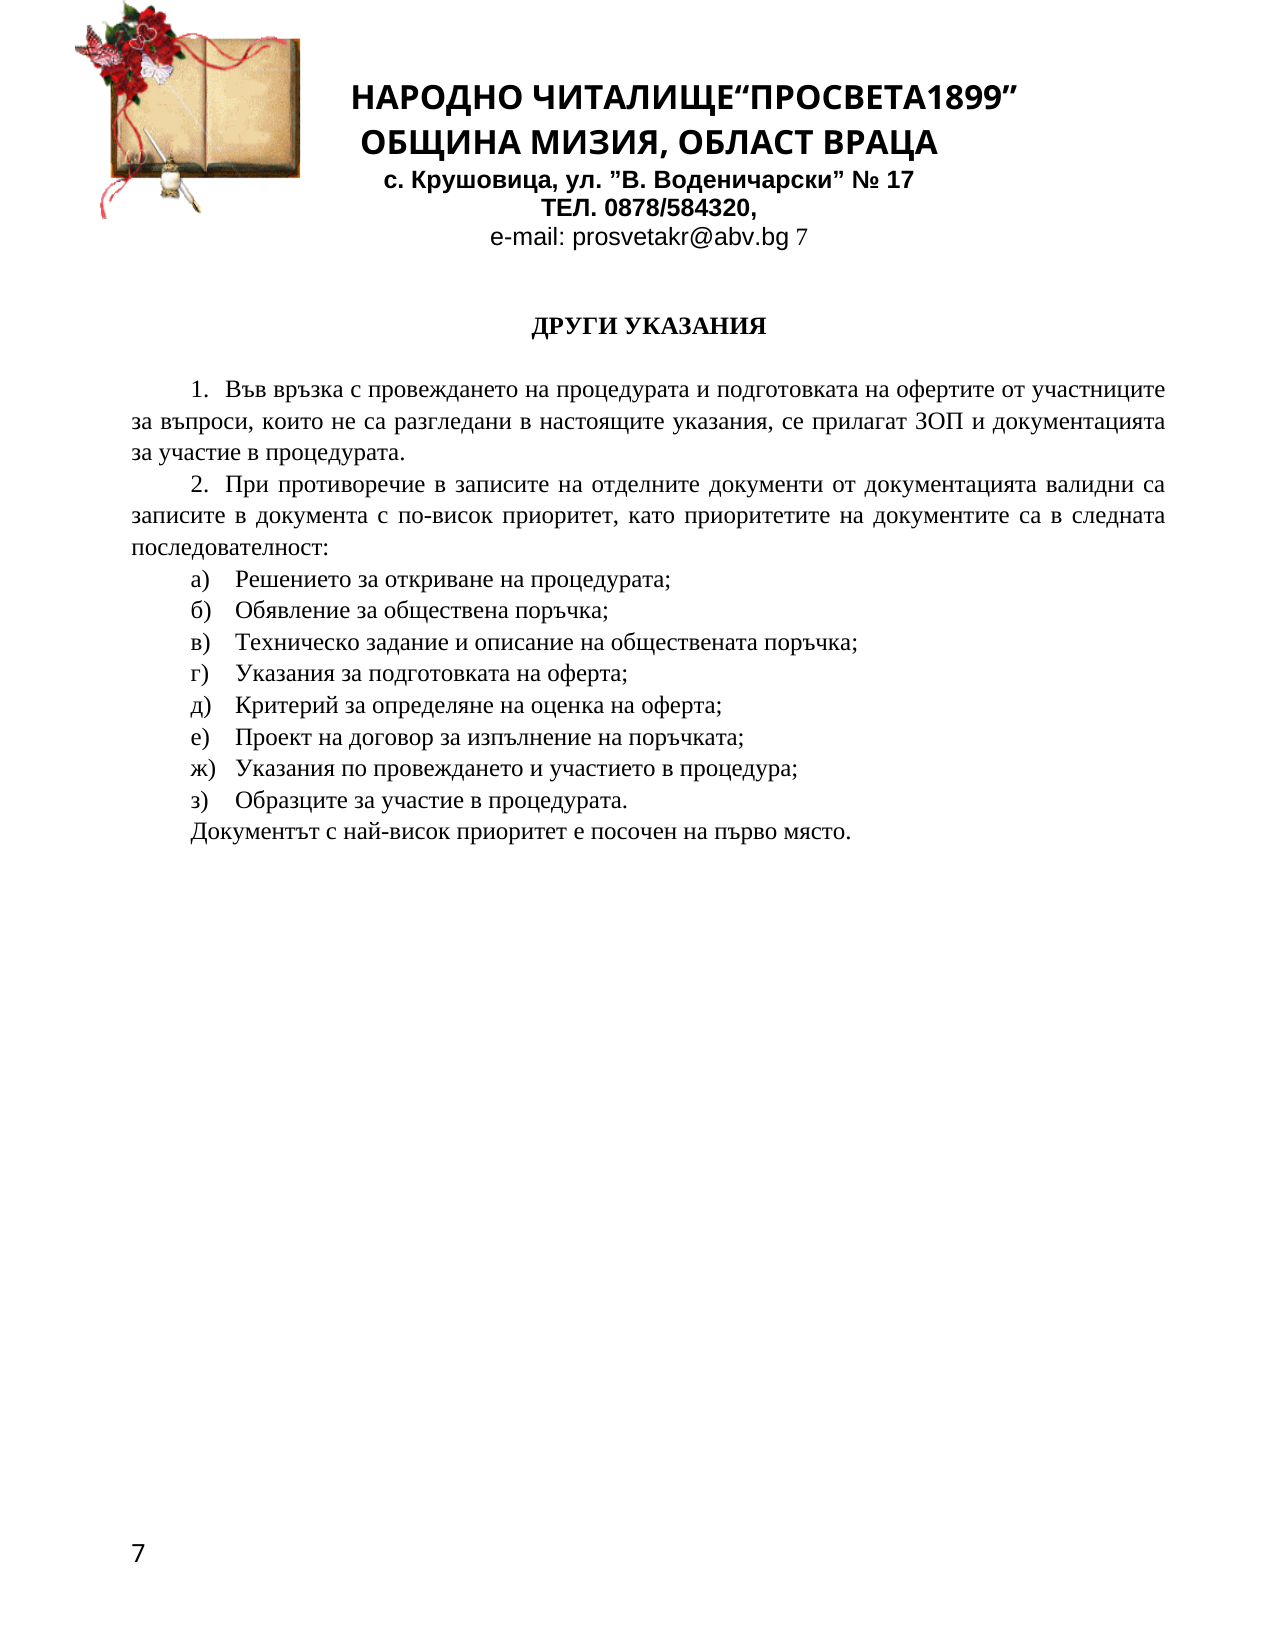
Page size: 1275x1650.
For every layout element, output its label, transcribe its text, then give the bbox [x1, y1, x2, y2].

list Указания по провеждането и участието в процедура; [131, 753, 1167, 782]
list Техническо задание и описание на обществената поръчка; [131, 627, 1167, 656]
text Документът с най-висок приоритет е посочен на първо място. [131, 816, 1167, 845]
list Образците за участие в процедурата. [131, 785, 1167, 813]
list Указания за подготовката на оферта; [131, 658, 1167, 687]
list Обявление за обществена поръчка; [131, 595, 1167, 624]
picture [75, 0, 300, 219]
text ДРУГИ УКАЗАНИЯ [131, 311, 1167, 340]
list Проект на договор за изпълнение на поръчката; [131, 722, 1167, 750]
list Във връзка с провеждането на процедурата и подготовката на офертите от участниците за въпроси, които не са разгледани в настоящите указания, се прилагат ЗОП и документацията за участие в процедурата. [131, 374, 1167, 466]
list Критерий за определяне на оценка на оферта; [131, 690, 1167, 719]
list При противоречие в записите на отделните документи от документацията валидни са записите в документа с по-висок приоритет, като приоритетите на документите са в следната последователност: [131, 469, 1167, 561]
list Решението за откриване на процедурата; [131, 564, 1167, 592]
